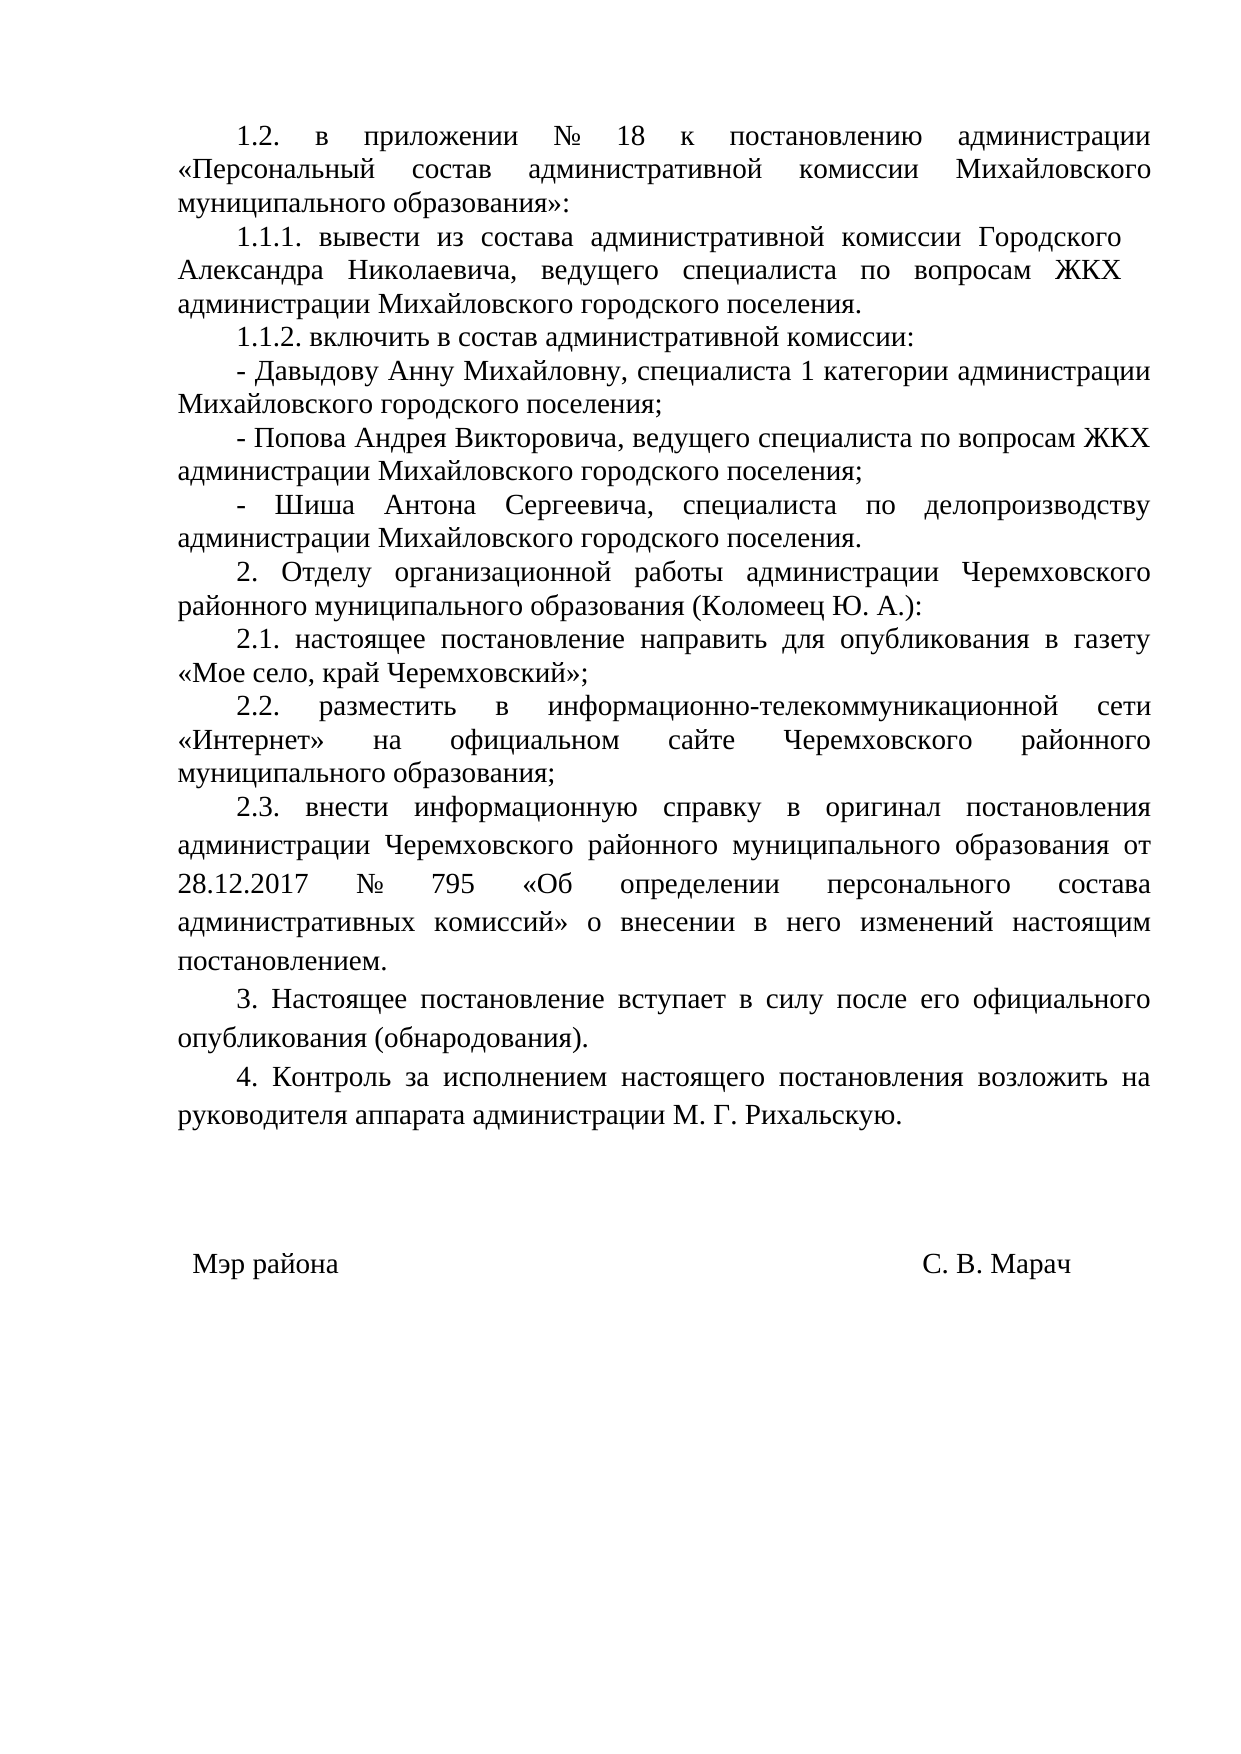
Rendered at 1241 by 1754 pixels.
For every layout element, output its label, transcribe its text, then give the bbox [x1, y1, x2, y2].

text - Попова Андрея Викторовича, ведущего специалиста по вопросам ЖКХ администрации Михайловского городского поселения; [177, 420, 1152, 487]
text 4. Контроль за исполнением настоящего постановления возложить на руководителя аппарата администрации М. Г. Рихальскую. [177, 1059, 1152, 1131]
text 2. Отделу организационной работы администрации Черемховского районного муниципального образования (Коломеец Ю. А.): [177, 554, 1152, 621]
list 1.2. в приложении № 18 к постановлению администрации «Персональный состав административной комиссии Михайловского муниципального образования»: [177, 118, 1152, 219]
text 1.1.2. включить в состав административной комиссии: [177, 319, 1122, 353]
list 1.1.1. вывести из состава административной комиссии Городского Александра Николаевича, ведущего специалиста по вопросам ЖКХ администрации Михайловского городского поселения. [177, 219, 1122, 319]
text - Шиша Антона Сергеевича, специалиста по делопроизводству администрации Михайловского городского поселения. [177, 487, 1152, 554]
text 2.2. разместить в информационно-телекоммуникационной сети «Интернет» на официальном сайте Черемховского районного муниципального образования; [177, 688, 1152, 789]
text Мэр района С. В. Марач [192, 1246, 1122, 1280]
text 2.1. настоящее постановление направить для опубликования в газету «Мое село, край Черемховский»; [177, 621, 1152, 688]
text 2.3. внести информационную справку в оригинал постановления администрации Черемховского районного муниципального образования от 28.12.2017 № 795 «Об определении персонального состава административных комиссий» о внесении в него изменений настоящим постановлением. [177, 789, 1152, 977]
text 3. Настоящее постановление вступает в силу после его официального опубликования (обнародования). [177, 982, 1152, 1054]
text - Давыдову Анну Михайловну, специалиста 1 категории администрации Михайловского городского поселения; [177, 353, 1152, 420]
